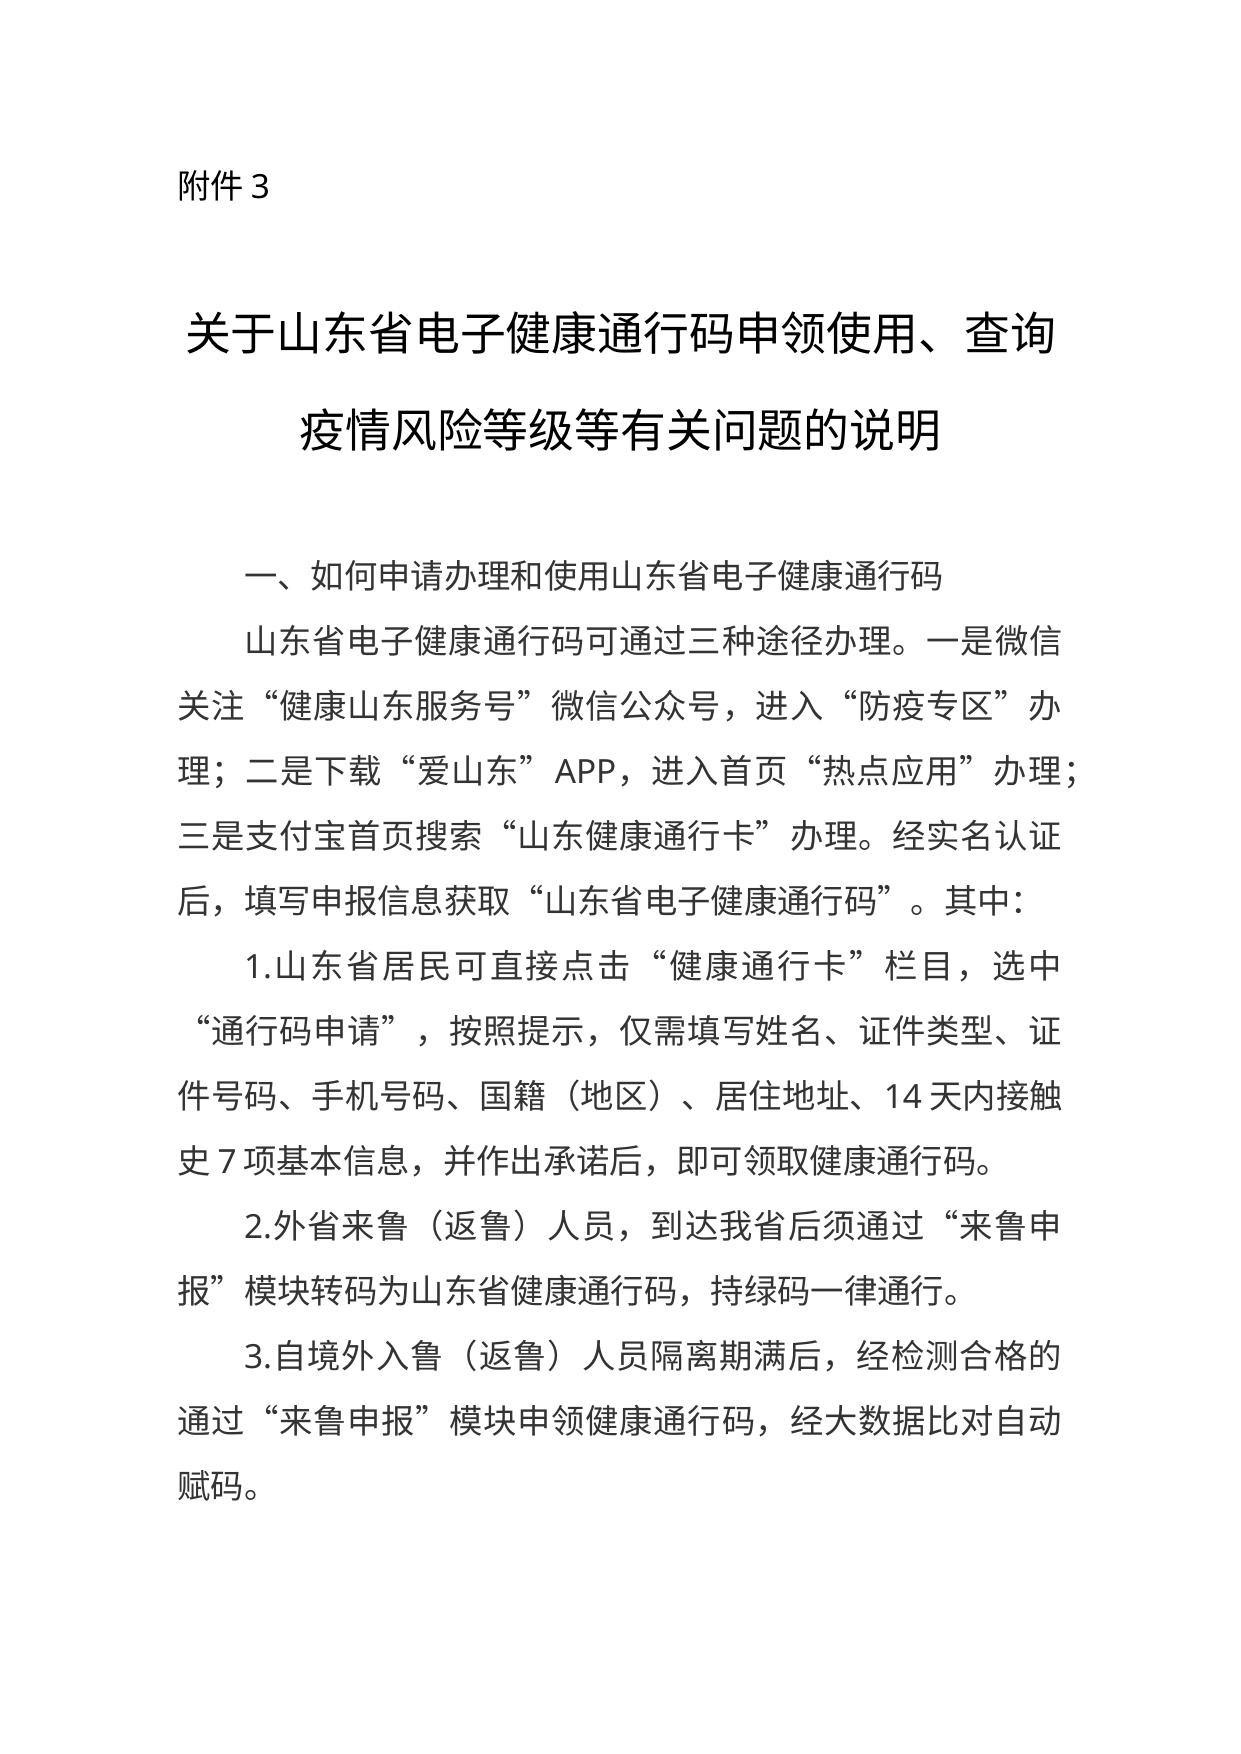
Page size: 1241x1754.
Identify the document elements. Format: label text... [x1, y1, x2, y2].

text 关于山东省电子健康通行码申领使用、查询疫情风险等级等有关问题的说明 [177, 282, 1063, 477]
text 3.自境外入鲁（返鲁）人员隔离期满后，经检测合格的通过“来鲁申报”模块申领健康通行码，经大数据比对自动赋码。 [177, 1322, 1063, 1517]
text 一、如何申请办理和使用山东省电子健康通行码 [177, 542, 1063, 607]
text 1.山东省居民可直接点击“健康通行卡”栏目，选中“通行码申请”，按照提示，仅需填写姓名、证件类型、证件号码、手机号码、国籍（地区）、居住地址、14天内接触史7项基本信息，并作出承诺后，即可领取健康通行码。 [177, 932, 1063, 1192]
text 2.外省来鲁（返鲁）人员，到达我省后须通过“来鲁申报”模块转码为山东省健康通行码，持绿码一律通行。 [177, 1192, 1063, 1322]
text 附件3 [177, 152, 1063, 217]
text 山东省电子健康通行码可通过三种途径办理。一是微信关注“健康山东服务号”微信公众号，进入“防疫专区”办理；二是下载“爱山东”APP，进入首页“热点应用”办理；三是支付宝首页搜索“山东健康通行卡”办理。经实名认证后，填写申报信息获取“山东省电子健康通行码”。其中： [177, 607, 1063, 932]
